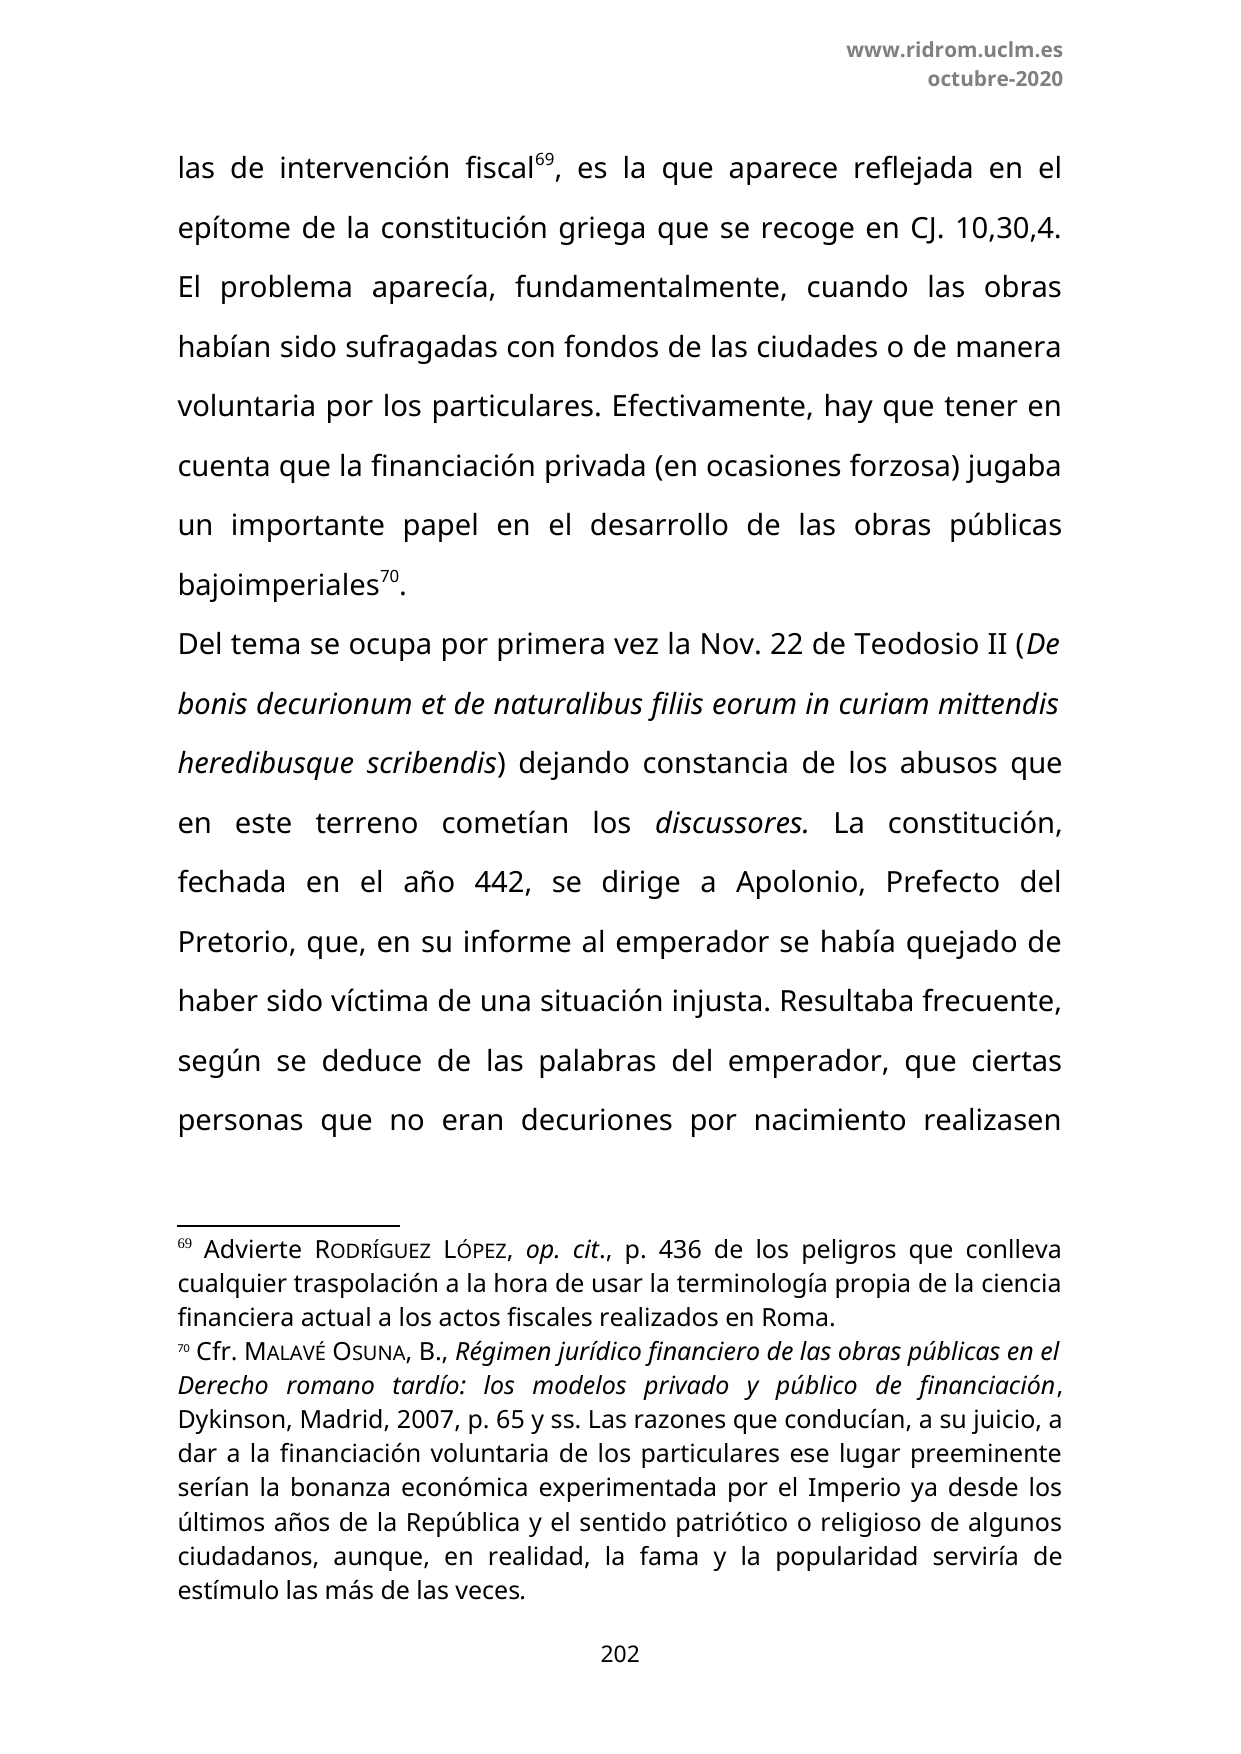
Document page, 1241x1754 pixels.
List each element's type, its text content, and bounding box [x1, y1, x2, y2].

text Del tema se ocupa por primera vez la Nov. 22 de Teodosio II (De bonis decurionum et de naturalibus filiis eorum in curiam mittendis heredibusque scribendis) dejando constancia de los abusos que en este terreno cometían los discussores. La constitución, fechada en el año 442, se dirige a Apolonio, Prefecto del Pretorio, que, en su informe al emperador se había quejado de haber sido víctima de una situación injusta. Resultaba frecuente, según se deduce de las palabras del emperador, que ciertas personas que no eran decuriones por nacimiento realizasen espontáneamente importantes donaciones a su municipio o que contribuyesen a su exaltación embelleciendo algunos edificios. [177, 623, 1063, 1139]
text 3. El examen de las obras públicas y de las cuentas sobre los fondos destinados a su ejecución. Esta función, que encaja más bien con las de intervención fiscal, es la que aparece reflejada en el epítome de la constitución griega que se recoge en CJ. 10,30,4. El problema aparecía, fundamentalmente, cuando las obras habían sido sufragadas con fondos de las ciudades o de manera voluntaria por los particulares. Efectivamente, hay que tener en cuenta que la financiación privada (en ocasiones forzosa) jugaba un importante papel en el desarrollo de las obras públicas bajoimperiales. [177, 148, 1063, 604]
